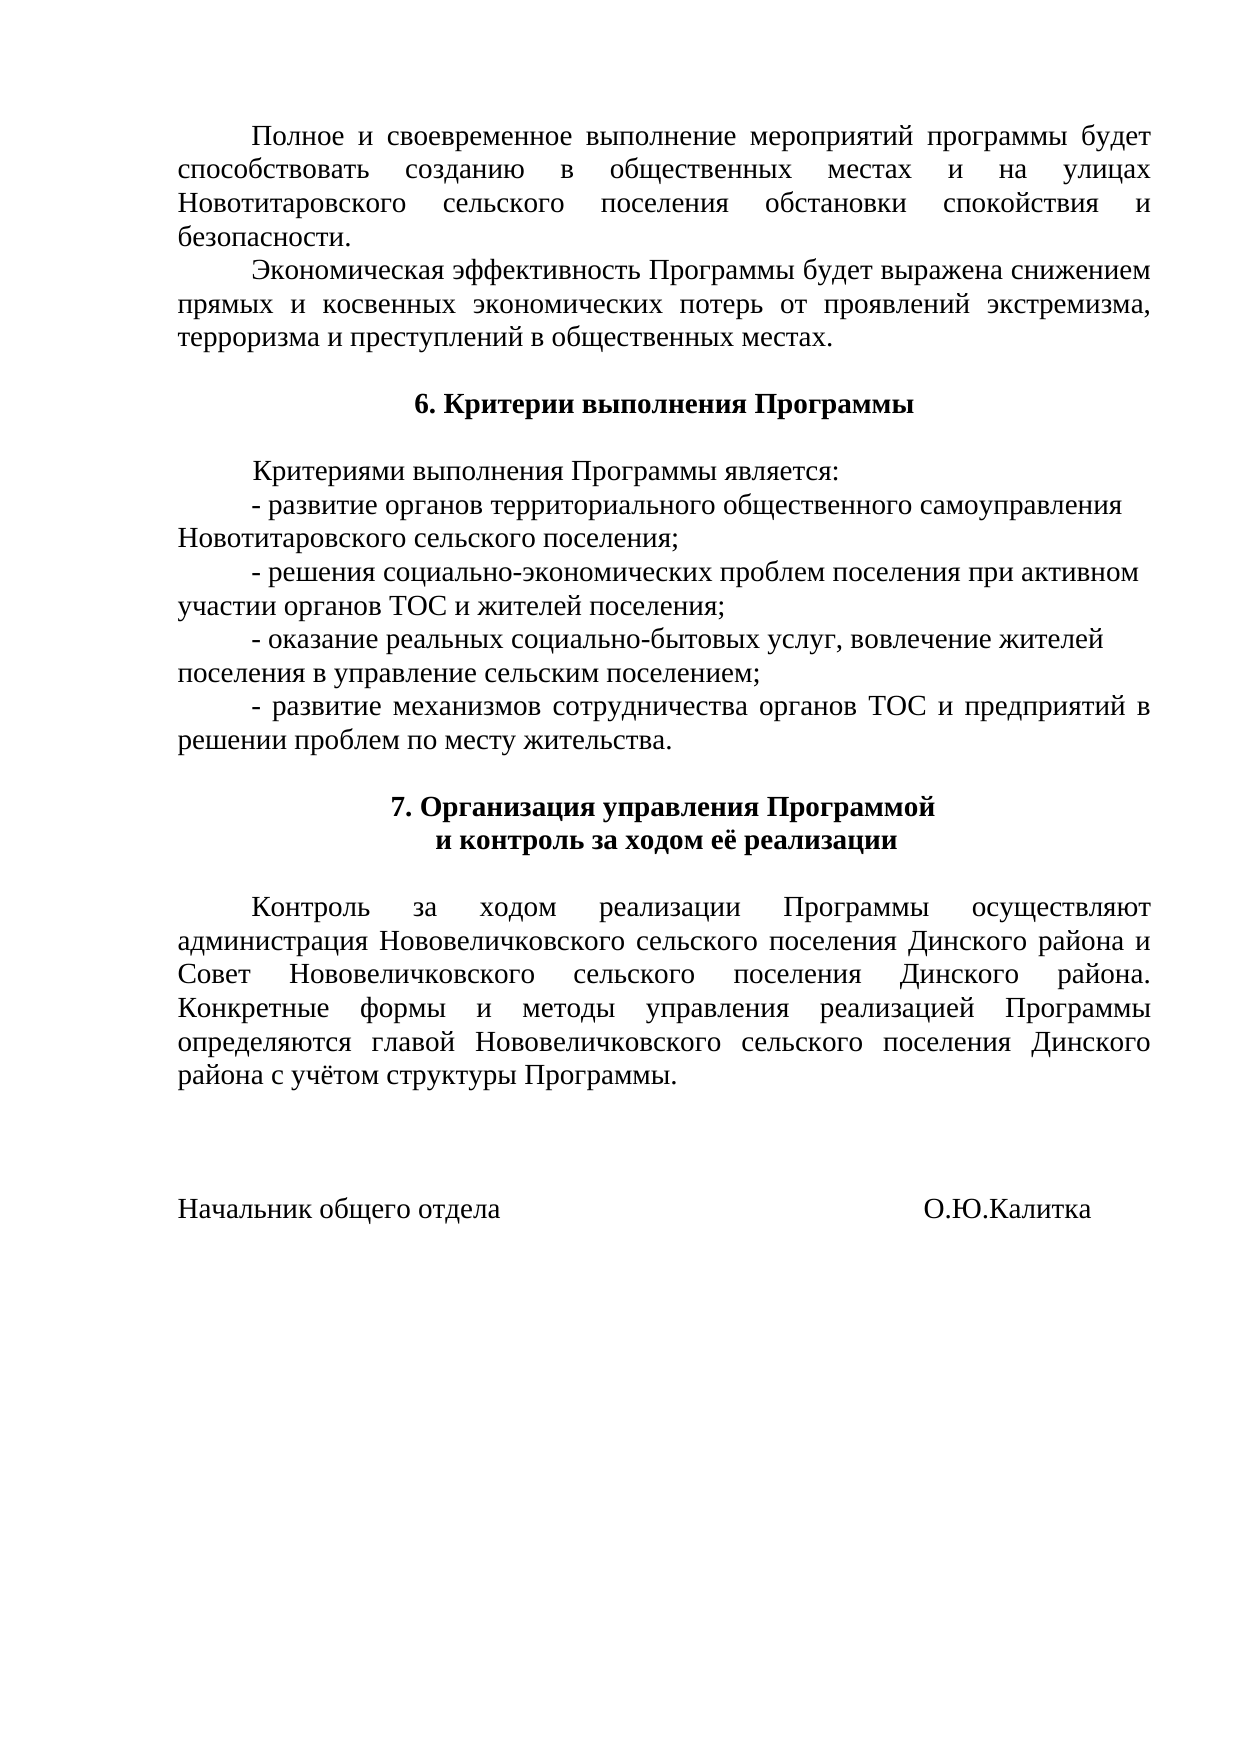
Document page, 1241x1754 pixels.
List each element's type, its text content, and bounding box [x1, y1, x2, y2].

text Контроль за ходом реализации Программы осуществляют администрация Нововеличковского сельского поселения Динского района и Совет Нововеличковского сельского поселения Динского района. Конкретные формы и методы управления реализацией Программы определяются главой Нововеличковского сельского поселения Динского района с учётом структуры Программы. [177, 889, 1152, 1091]
text - развитие органов территориального общественного самоуправления Новотитаровского сельского поселения; [177, 487, 1152, 554]
text Экономическая эффективность Программы будет выражена снижением прямых и косвенных экономических потерь от проявлений экстремизма, терроризма и преступлений в общественных местах. [177, 252, 1152, 353]
text - развитие механизмов сотрудничества органов ТОС и предприятий в решении проблем по месту жительства. [177, 688, 1152, 755]
text Критериями выполнения Программы является: [177, 453, 1152, 487]
text 7. Организация управления Программой [177, 789, 1148, 822]
text - решения социально-экономических проблем поселения при активном участии органов ТОС и жителей поселения; [177, 554, 1152, 621]
text - оказание реальных социально-бытовых услуг, вовлечение жителей поселения в управление сельским поселением; [177, 621, 1152, 688]
text Начальник общего отдела О.Ю.Калитка [177, 1191, 1152, 1225]
text 6. Критерии выполнения Программы [177, 386, 1152, 420]
text Полное и своевременное выполнение мероприятий программы будет способствовать созданию в общественных местах и на улицах Новотитаровского сельского поселения обстановки спокойствия и безопасности. [177, 118, 1152, 252]
text и контроль за ходом её реализации [177, 822, 1148, 856]
